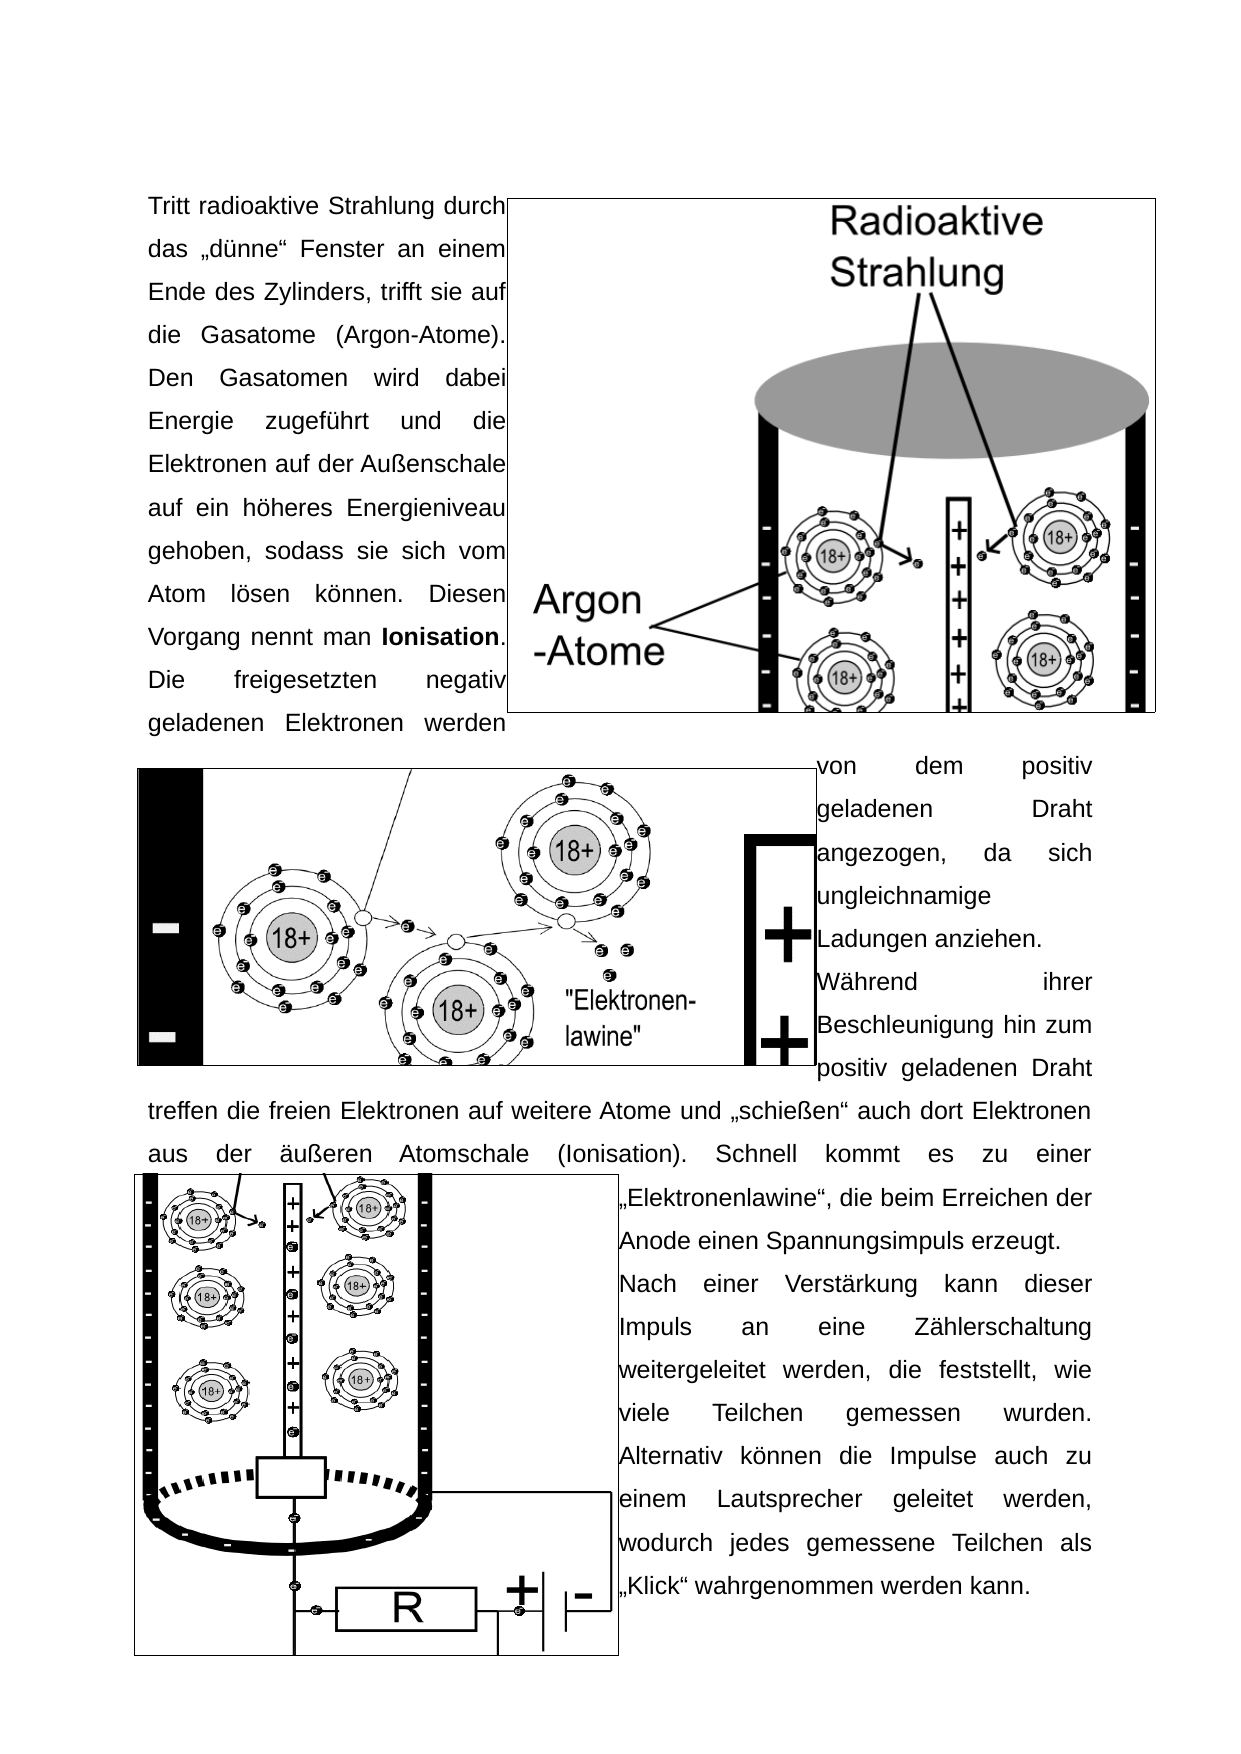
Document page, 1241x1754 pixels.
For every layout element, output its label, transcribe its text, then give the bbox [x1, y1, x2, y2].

text Nach einer Verstärkung kann dieser Impuls an eine Zählerschaltung weitergeleitet werden, die feststellt, wie viele Teilchen gemessen wurden. Alternativ können die Impulse auch zu einem Lautsprecher geleitet werden, wodurch jedes gemessene Teilchen als „Klick“ wahrgenommen werden kann. [619, 1269, 1093, 1599]
picture [138, 769, 816, 1065]
picture [135, 1175, 618, 1655]
text Während ihrer Beschleunigung hin zum positiv geladenen Draht treffen die freien Elektronen auf weitere Atome und „schießen“ auch dort Elektronen aus der äußeren Atomschale (Ionisation). Schnell kommt es zu einer „Elektronenlawine“, die beim Erreichen der Anode einen Spannungsimpuls erzeugt. [148, 967, 1093, 1254]
picture [508, 199, 1155, 712]
